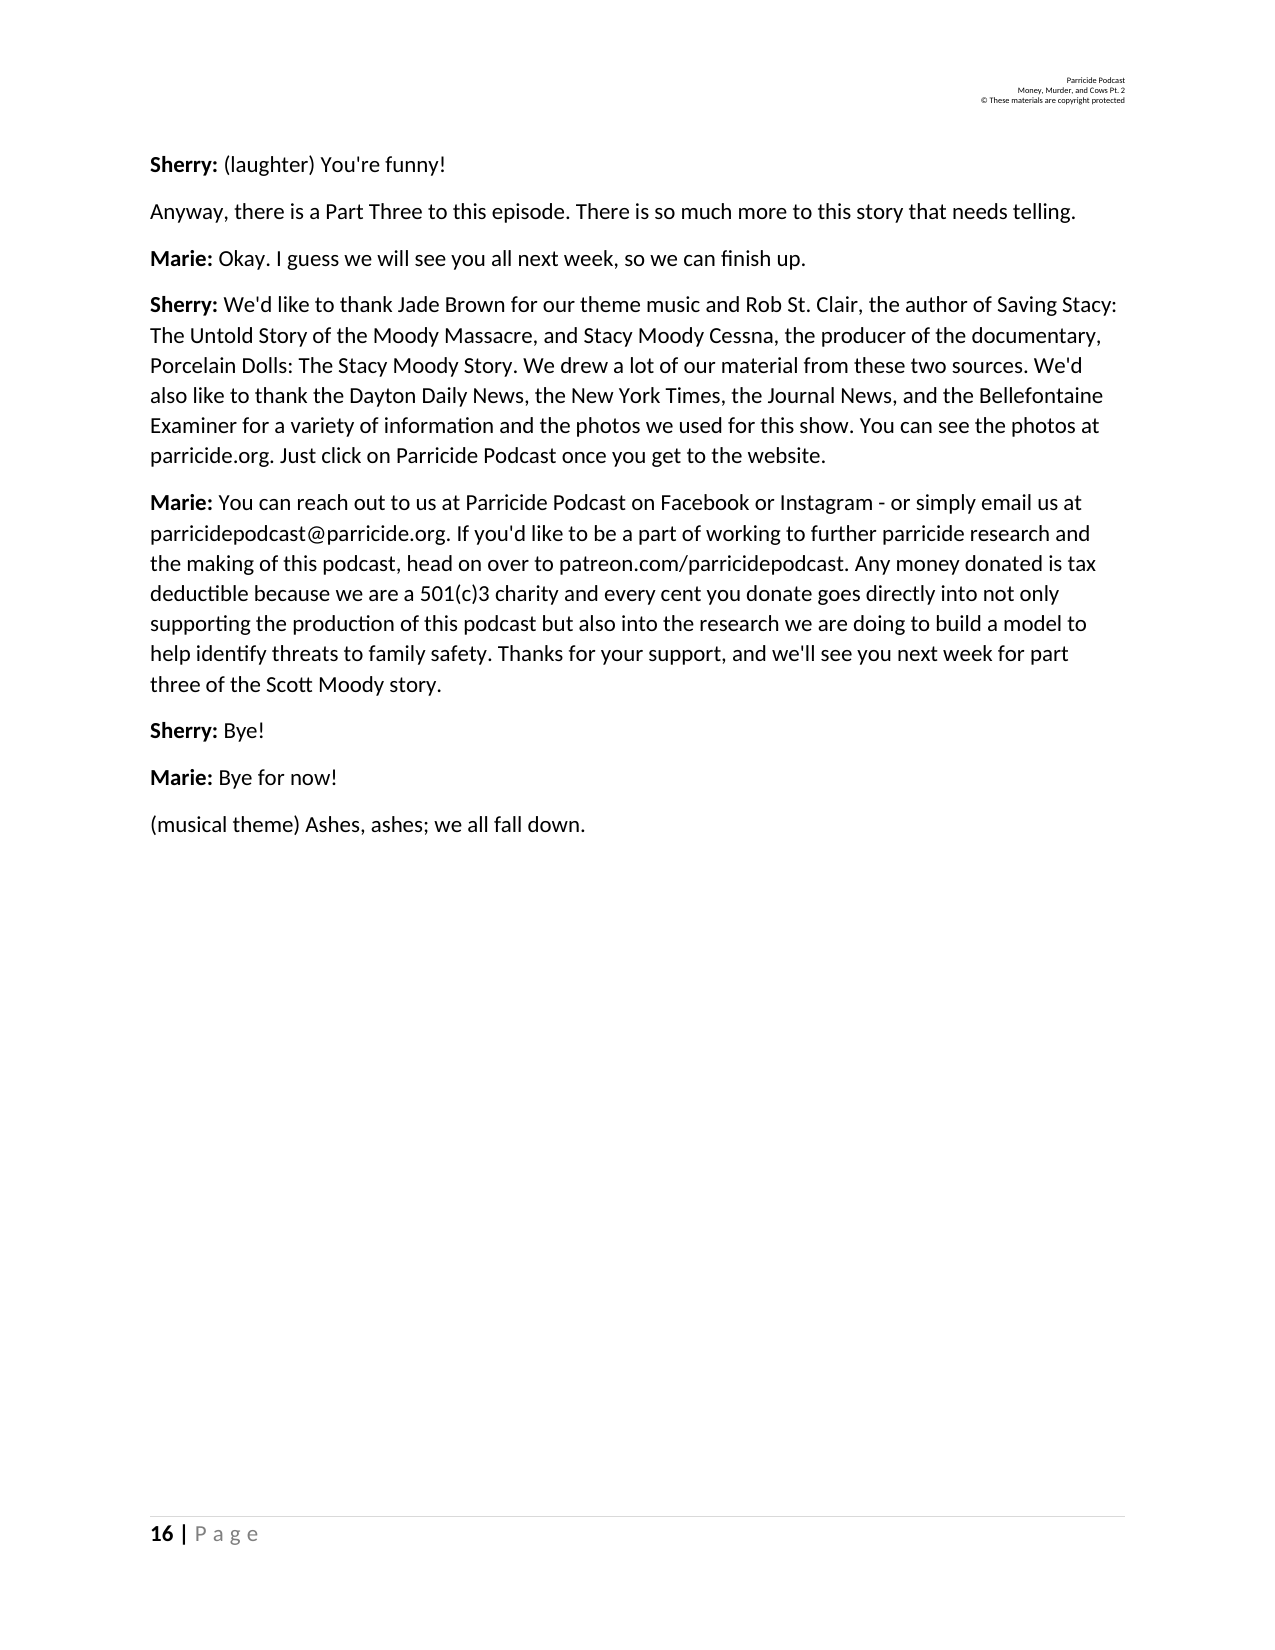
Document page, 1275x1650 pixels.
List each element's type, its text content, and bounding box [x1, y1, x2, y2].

text Marie: You can reach out to us at Parricide Podcast on Facebook or Instagram - or simply email us at parricidepodcast@parricide.org. If you'd like to be a part of working to further parricide research and the making of this podcast, head on over to patreon.com/parricidepodcast. Any money donated is tax deductible because we are a 501(c)3 charity and every cent you donate goes directly into not only supporting the production of this podcast but also into the research we are doing to build a model to help identify threats to family safety. Thanks for your support, and we'll see you next week for part three of the Scott Moody story. [150, 488, 1125, 698]
text Sherry: (laughter) You're funny! [150, 150, 1125, 178]
text Marie: Bye for now! [150, 763, 1125, 792]
text Sherry: Bye! [150, 717, 1125, 745]
text Sherry: We'd like to thank Jade Brown for our theme music and Rob St. Clair, the author of Saving Stacy: The Untold Story of the Moody Massacre, and Stacy Moody Cessna, the producer of the documentary, Porcelain Dolls: The Stacy Moody Story. We drew a lot of our material from these two sources. We'd also like to thank the Dayton Daily News, the New York Times, the Journal News, and the Bellefontaine Examiner for a variety of information and the photos we used for this show. You can see the photos at parricide.org. Just click on Parricide Podcast once you get to the website. [150, 291, 1125, 470]
text Anyway, there is a Part Three to this episode. There is so much more to this story that needs telling. [150, 197, 1125, 225]
text Marie: Okay. I guess we will see you all next week, so we can finish up. [150, 244, 1125, 272]
text (musical theme) Ashes, ashes; we all fall down. [150, 810, 1125, 838]
